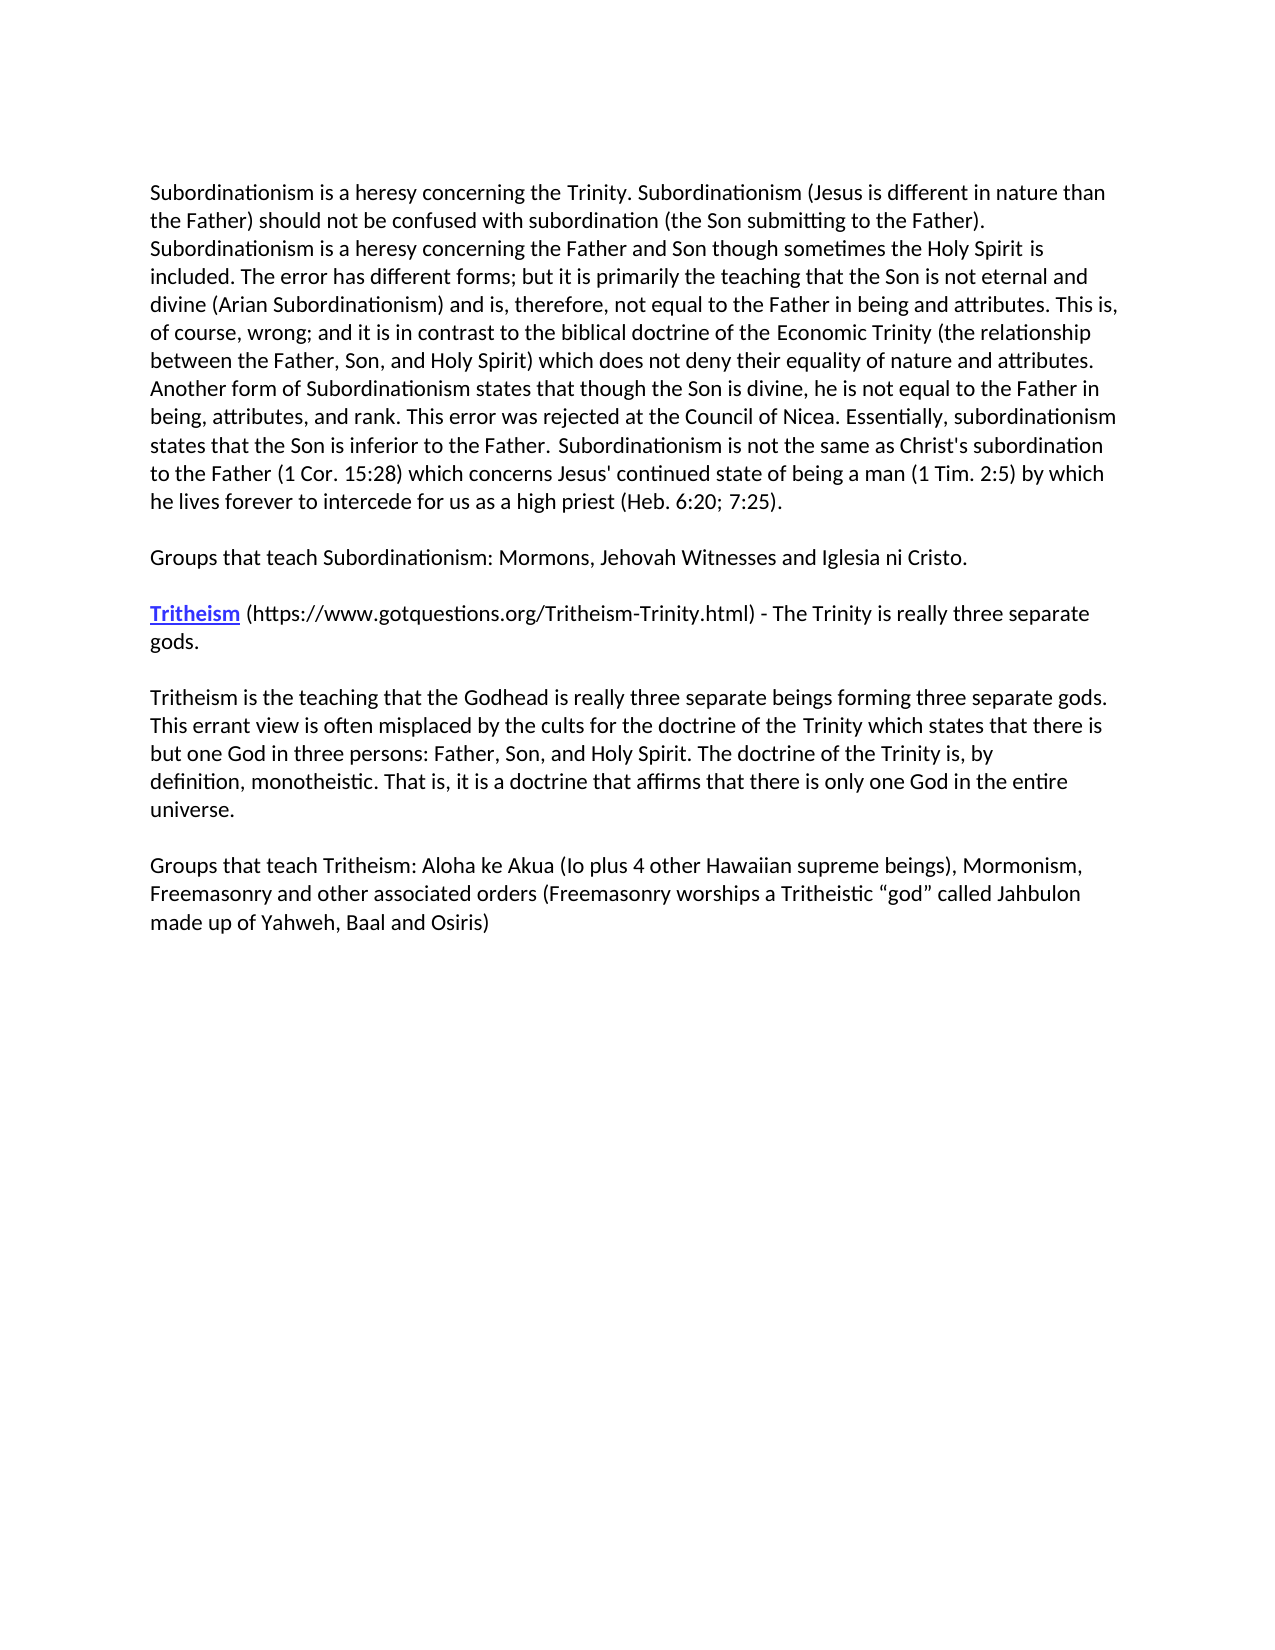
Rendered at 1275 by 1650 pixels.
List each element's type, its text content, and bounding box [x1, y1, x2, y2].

text Groups that teach Subordinationism: Mormons, Jehovah Witnesses and Iglesia ni Cristo. [150, 543, 1125, 571]
text Subordinationism is a heresy concerning the Trinity. Subordinationism (Jesus is different in nature than the Father) should not be confused with subordination (the Son submitting to the Father). Subordinationism is a heresy concerning the Father and Son though sometimes the Holy Spirit is included. The error has different forms; but it is primarily the teaching that the Son is not eternal and divine (Arian Subordinationism) and is, therefore, not equal to the Father in being and attributes. This is, of course, wrong; and it is in contrast to the biblical doctrine of the Economic Trinity (the relationship between the Father, Son, and Holy Spirit) which does not deny their equality of nature and attributes. Another form of Subordinationism states that though the Son is divine, he is not equal to the Father in being, attributes, and rank. This error was rejected at the Council of Nicea. Essentially, subordinationism states that the Son is inferior to the Father. Subordinationism is not the same as Christ's subordination to the Father (1 Cor. 15:28) which concerns Jesus' continued state of being a man (1 Tim. 2:5) by which he lives forever to intercede for us as a high priest (Heb. 6:20; 7:25). [150, 178, 1125, 515]
text Groups that teach Tritheism: Aloha ke Akua (Io plus 4 other Hawaiian supreme beings), Mormonism, Freemasonry and other associated orders (Freemasonry worships a Tritheistic “god” called Jahbulon made up of Yahweh, Baal and Osiris) [150, 852, 1125, 936]
text Tritheism is the teaching that the Godhead is really three separate beings forming three separate gods. This errant view is often misplaced by the cults for the doctrine of the Trinity which states that there is but one God in three persons: Father, Son, and Holy Spirit. The doctrine of the Trinity is, by definition, monotheistic. That is, it is a doctrine that affirms that there is only one God in the entire universe. [150, 683, 1125, 823]
text Tritheism (https://www.gotquestions.org/Tritheism-Trinity.html) - The Trinity is really three separate gods. [150, 599, 1125, 655]
